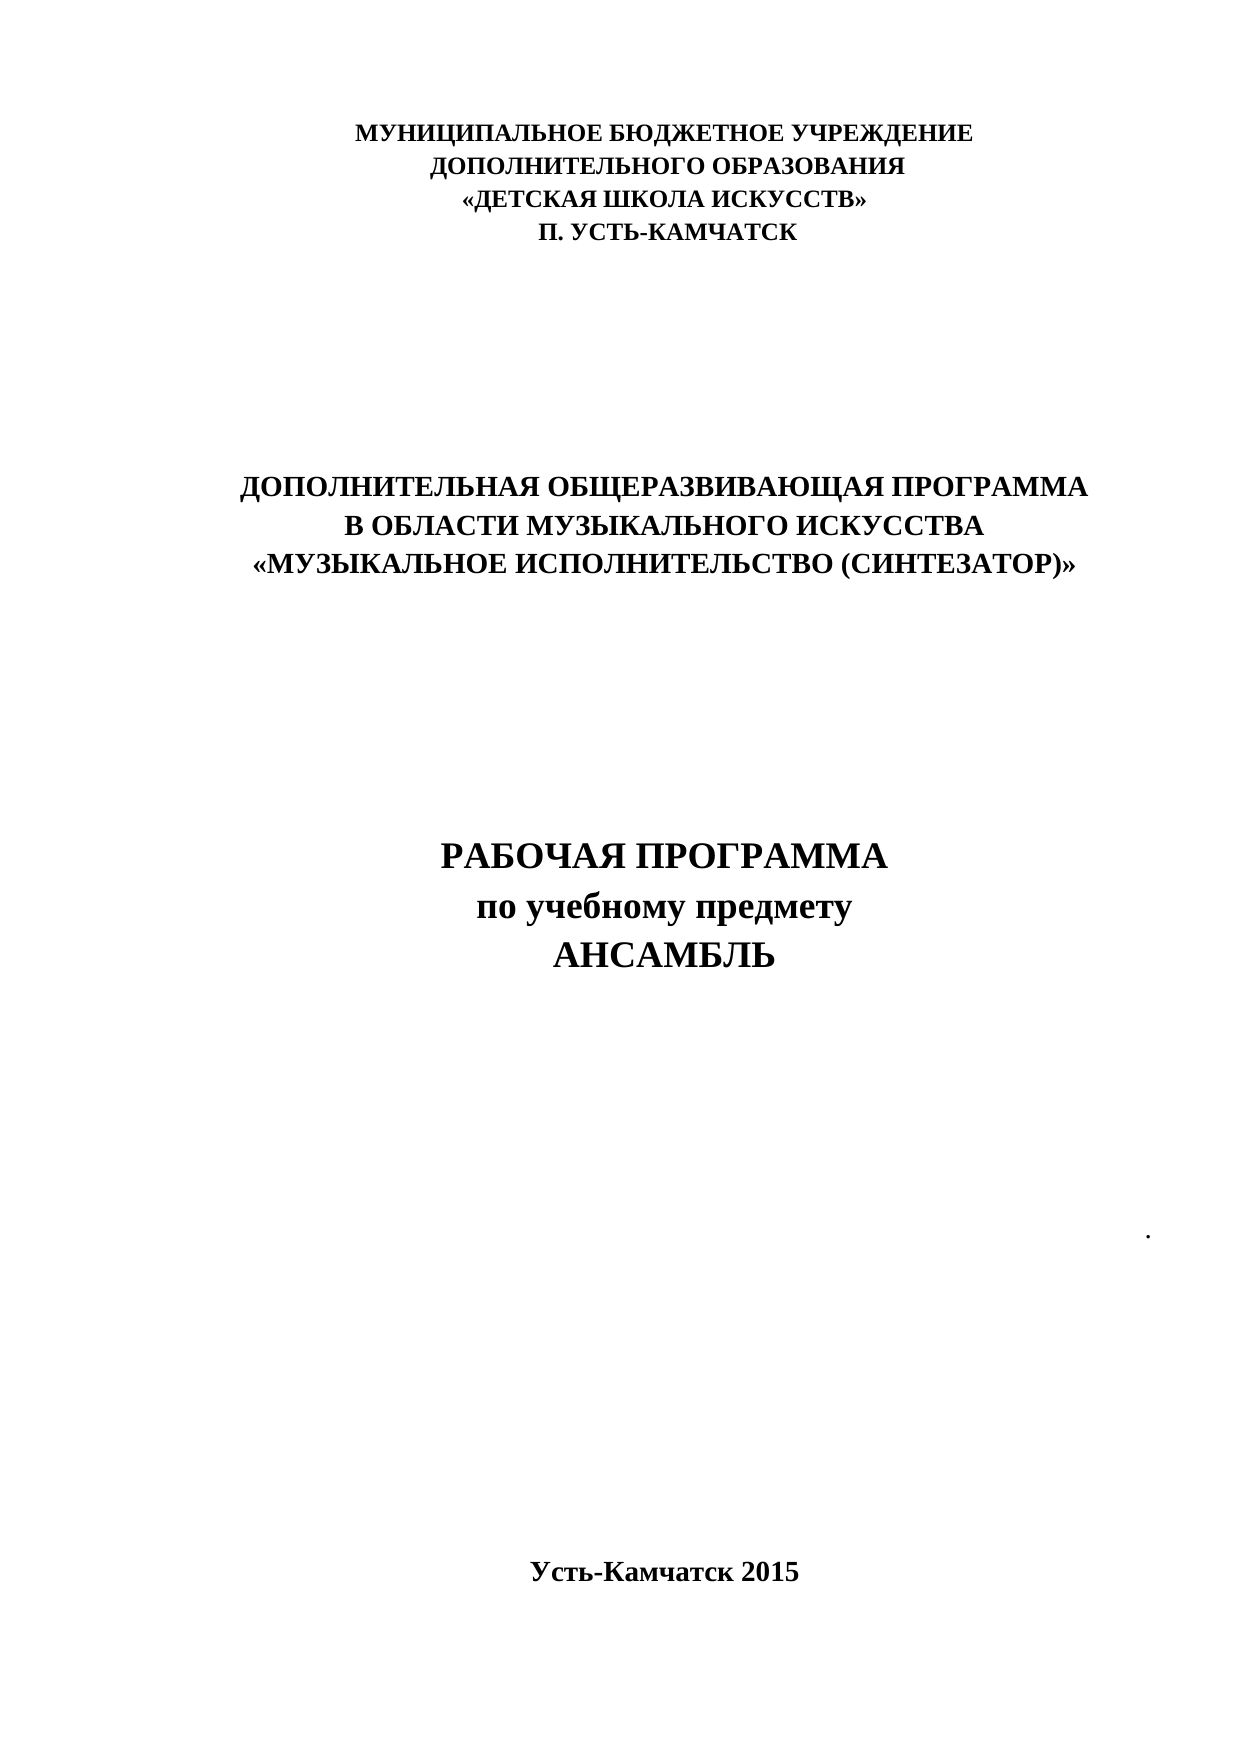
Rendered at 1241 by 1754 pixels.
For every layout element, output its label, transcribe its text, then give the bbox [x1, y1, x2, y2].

text АНСАМБЛЬ [177, 933, 1152, 976]
text «ДЕТСКАЯ ШКОЛА ИСКУССТВ» [177, 184, 1152, 213]
text В ОБЛАСТИ МУЗЫКАЛЬНОГО ИСКУССТВА [177, 508, 1152, 541]
text ДОПОЛНИТЕЛЬНАЯ ОБЩЕРАЗВИВАЮЩАЯ ПРОГРАММА [177, 469, 1152, 503]
text . [177, 1212, 1152, 1245]
text МУНИЦИПАЛЬНОЕ БЮДЖЕТНОЕ УЧРЕЖДЕНИЕ [177, 118, 1152, 147]
text Усть-Камчатск 2015 [177, 1554, 1152, 1588]
text РАБОЧАЯ ПРОГРАММА [177, 833, 1152, 877]
text ДОПОЛНИТЕЛЬНОГО ОБРАЗОВАНИЯ [177, 151, 1152, 180]
text «МУЗЫКАЛЬНОЕ ИСПОЛНИТЕЛЬСТВО (СИНТЕЗАТОР)» [177, 546, 1152, 580]
text П. УСТЬ-КАМЧАТСК [177, 217, 1152, 246]
text по учебному предмету [177, 883, 1152, 926]
